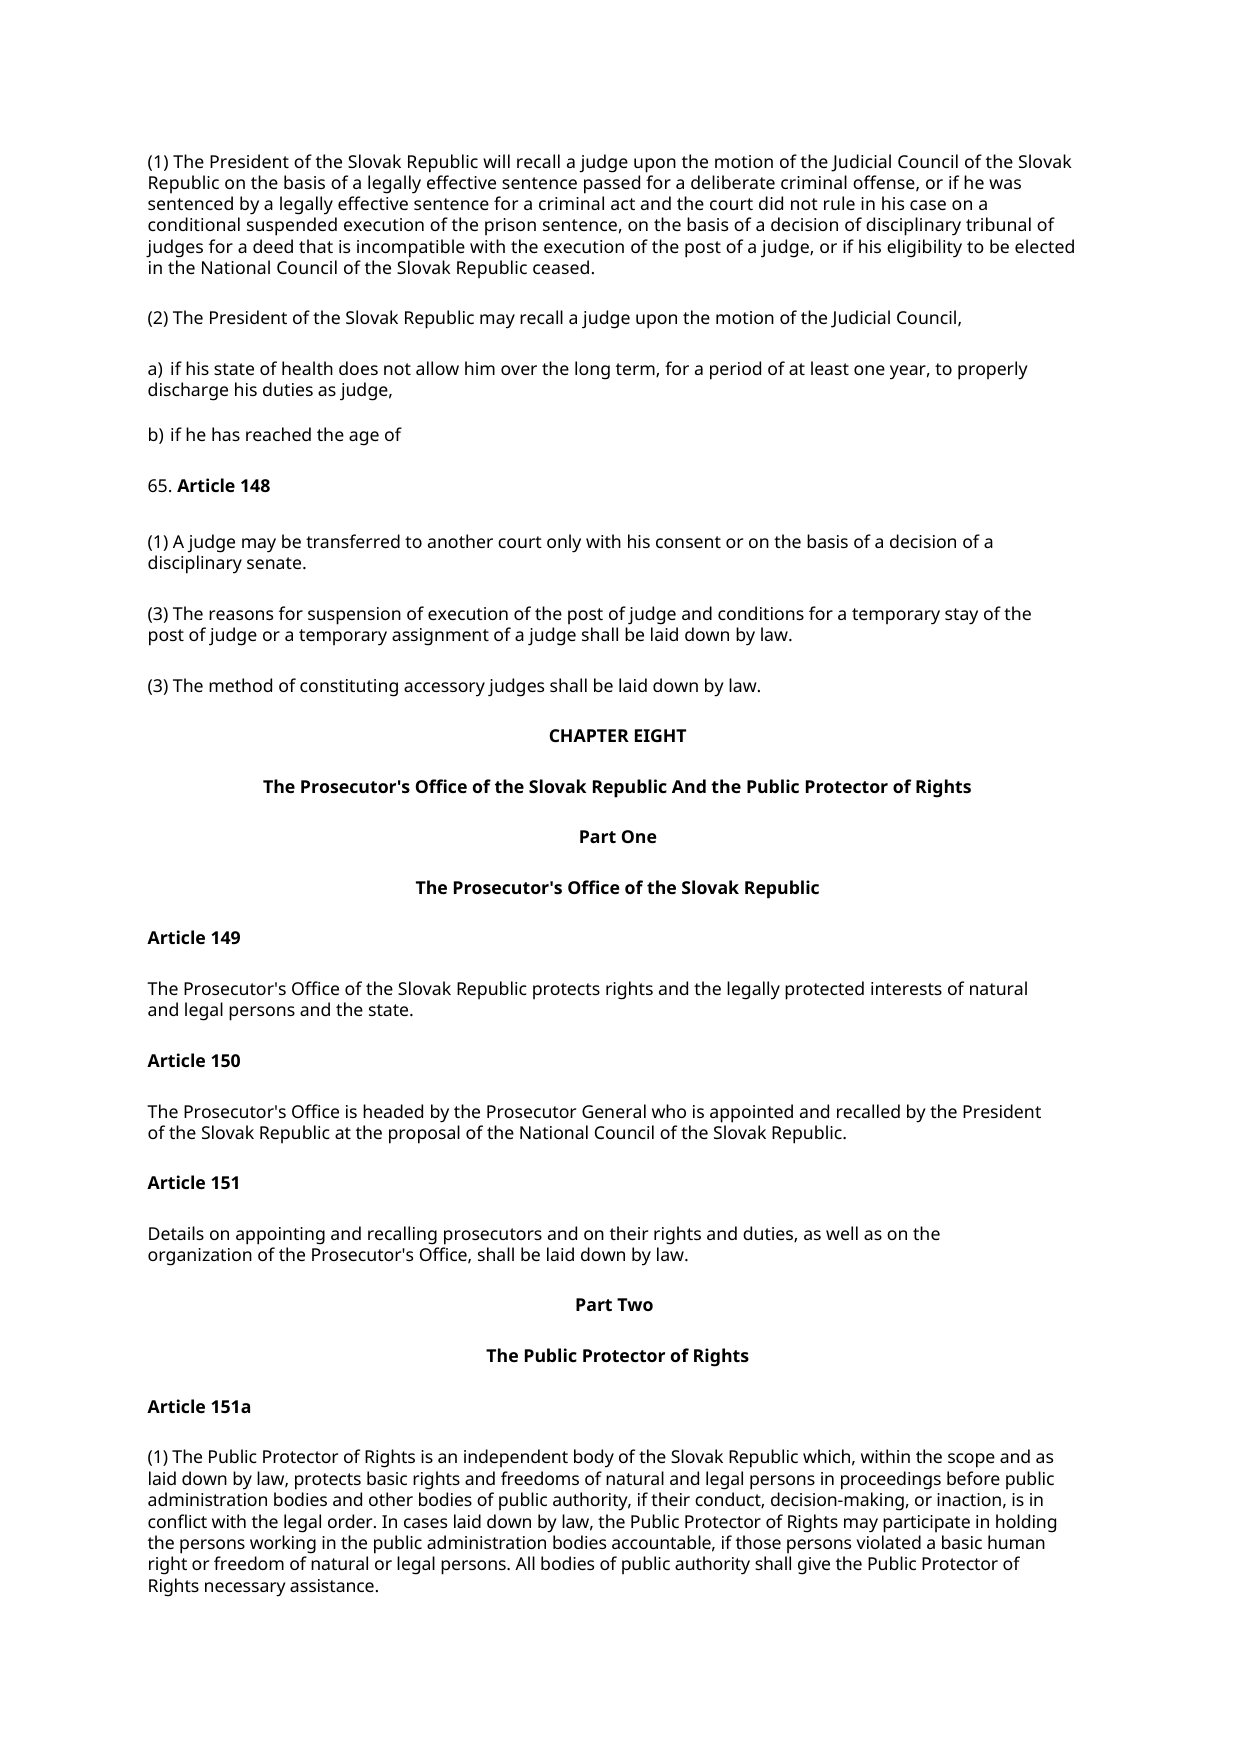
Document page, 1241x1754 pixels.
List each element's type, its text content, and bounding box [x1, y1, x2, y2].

text (3) The method of constituting accessory judges shall be laid down by law. [147, 675, 1088, 696]
text Article 150 [147, 1050, 1088, 1072]
text The Public Protector of Rights [147, 1346, 1088, 1367]
text (1) The Public Protector of Rights is an independent body of the Slovak Republic which, within the scope and as laid down by law, protects basic rights and freedoms of natural and legal persons in proceedings before public administration bodies and other bodies of public authority, if their conduct, decision-making, or inaction, is in conflict with the legal order. In cases laid down by law, the Public Protector of Rights may participate in holding the persons working in the public administration bodies accountable, if those persons violated a basic human right or freedom of natural or legal persons. All bodies of public authority shall give the Public Protector of Rights necessary assistance. [147, 1447, 1065, 1596]
text (1) The President of the Slovak Republic will recall a judge upon the motion of the Judicial Council of the Slovak Republic on the basis of a legally effective sentence passed for a deliberate criminal offense, or if he was sentenced by a legally effective sentence for a criminal act and the court did not rule in his case on a conditional suspended execution of the prison sentence, on the basis of a decision of disciplinary tribunal of judges for a deed that is incompatible with the execution of the post of a judge, or if his eligibility to be elected in the National Council of the Slovak Republic ceased. [147, 151, 1080, 278]
list if he has reached the age of 65. Article 148 [147, 401, 420, 502]
text CHAPTER EIGHT [147, 725, 1088, 747]
text Part Two [575, 1295, 1088, 1316]
text Part One [147, 827, 1088, 848]
text (1) A judge may be transferred to another court only with his consent or on the basis of a decision of a disciplinary senate. [147, 532, 1050, 573]
text Article 151 [147, 1173, 1088, 1194]
text Article 151a [147, 1396, 1088, 1418]
text The Prosecutor's Office of the Slovak Republic And the Public Protector of Rights [147, 776, 1088, 797]
text The Prosecutor's Office of the Slovak Republic [147, 877, 1088, 898]
text Article 149 [147, 928, 1088, 949]
text The Prosecutor's Office is headed by the Prosecutor General who is appointed and recalled by the President of the Slovak Republic at the proposal of the National Council of the Slovak Republic. [147, 1102, 1043, 1143]
text Details on appointing and recalling prosecutors and on their rights and duties, as well as on the organization of the Prosecutor's Office, shall be laid down by law. [147, 1224, 1050, 1266]
text (3) The reasons for suspension of execution of the post of judge and conditions for a temporary stay of the post of judge or a temporary assignment of a judge shall be laid down by law. [147, 603, 1050, 646]
text The Prosecutor's Office of the Slovak Republic protects rights and the legally protected interests of natural and legal persons and the state. [147, 978, 1058, 1021]
list if his state of health does not allow him over the long term, for a period of at least one year, to properly discharge his duties as judge, [147, 359, 1065, 401]
text (2) The President of the Slovak Republic may recall a judge upon the motion of the Judicial Council, [147, 308, 1088, 329]
